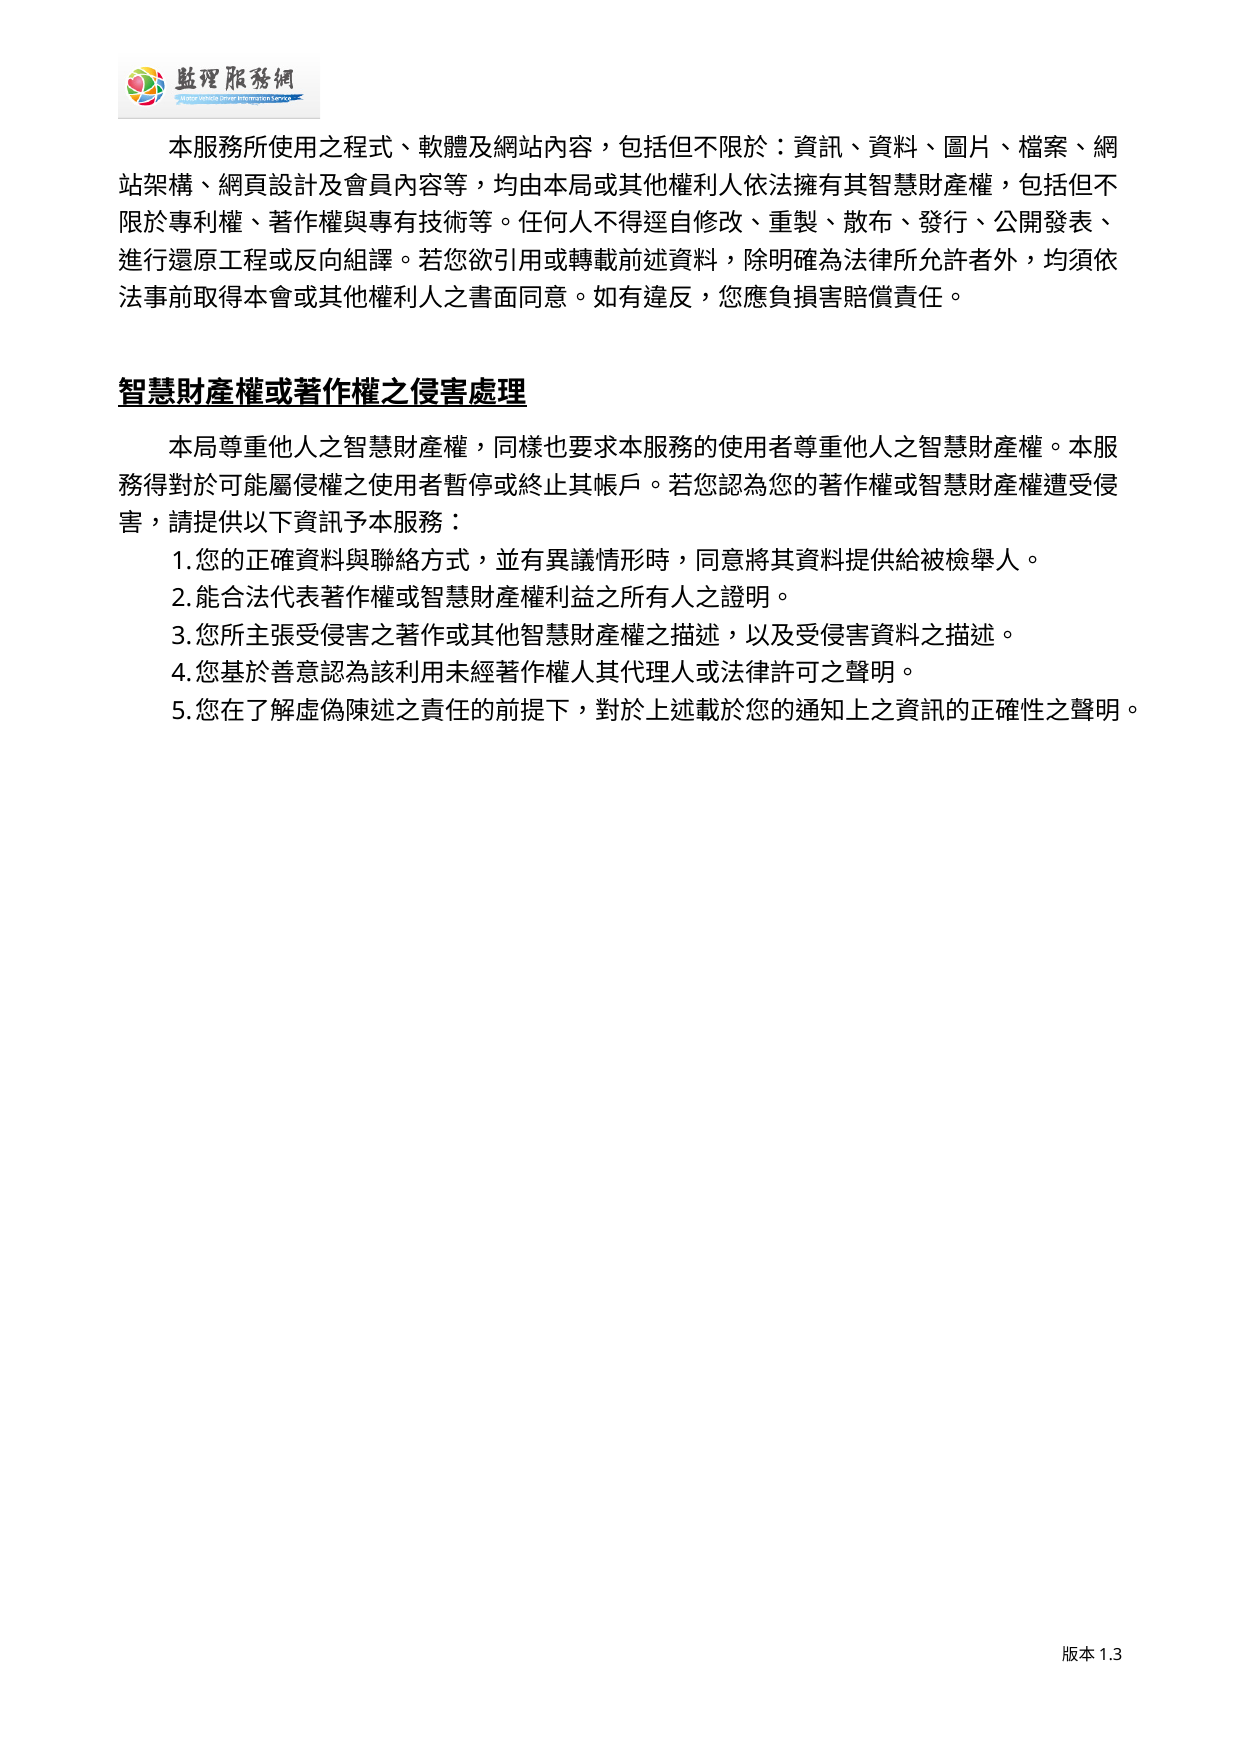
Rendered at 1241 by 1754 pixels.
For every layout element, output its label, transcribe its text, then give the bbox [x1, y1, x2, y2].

text 本局尊重他人之智慧財產權，同樣也要求本服務的使用者尊重他人之智慧財產權。本服務得對於可能屬侵權之使用者暫停或終止其帳戶。若您認為您的著作權或智慧財產權遭受侵害，請提供以下資訊予本服務： [118, 427, 1122, 539]
list 您基於善意認為該利用未經著作權人其代理人或法律許可之聲明。 [171, 652, 1122, 689]
picture [118, 53, 321, 119]
text 本服務所使用之程式、軟體及網站內容，包括但不限於：資訊、資料、圖片、檔案、網站架構、網頁設計及會員內容等，均由本局或其他權利人依法擁有其智慧財產權，包括但不限於專利權、著作權與專有技術等。任何人不得逕自修改、重製、散布、發行、公開發表、進行還原工程或反向組譯。若您欲引用或轉載前述資料，除明確為法律所允許者外，均須依法事前取得本會或其他權利人之書面同意。如有違反，您應負損害賠償責任。 [118, 127, 1122, 314]
list 您在了解虛偽陳述之責任的前提下，對於上述載於您的通知上之資訊的正確性之聲明。 [171, 689, 1122, 727]
text 智慧財產權或著作權之侵害處理 [118, 352, 1122, 427]
list 您所主張受侵害之著作或其他智慧財產權之描述，以及受侵害資料之描述。 [171, 614, 1122, 652]
list 能合法代表著作權或智慧財產權利益之所有人之證明。 [171, 577, 1122, 614]
list 您的正確資料與聯絡方式，並有異議情形時，同意將其資料提供給被檢舉人。 [171, 539, 1122, 577]
